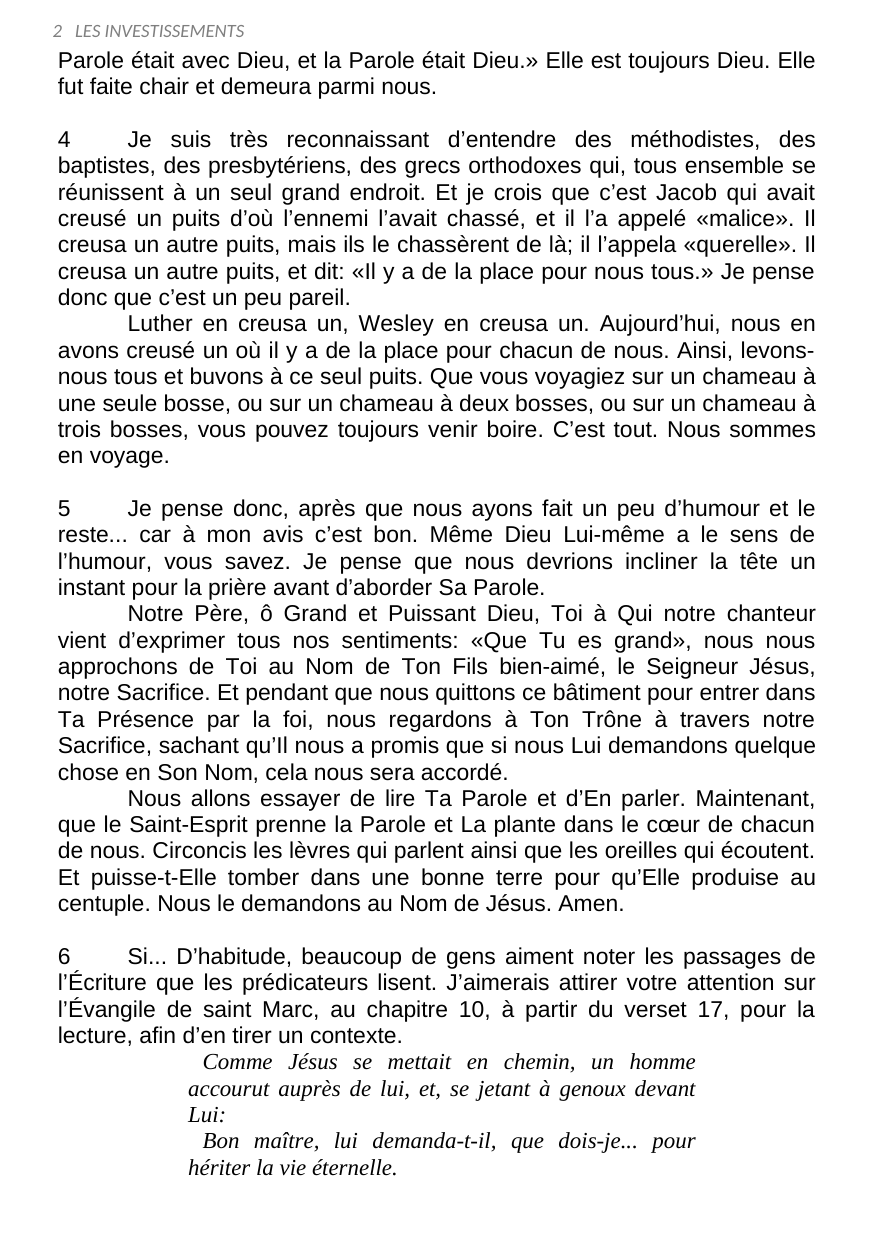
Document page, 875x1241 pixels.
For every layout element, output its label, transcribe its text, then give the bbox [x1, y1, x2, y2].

text 4 Je suis très reconnaissant d’entendre des méthodistes, des baptistes, des presbytériens, des grecs orthodoxes qui, tous ensemble se réunissent à un seul grand endroit. Et je crois que c’est Jacob qui avait creusé un puits d’où l’ennemi l’avait chassé, et il l’a appelé «malice». Il creusa un autre puits, mais ils le chassèrent de là; il l’appela «querelle». Il creusa un autre puits, et dit: «Il y a de la place pour nous tous.» Je pense donc que c’est un peu pareil. [58, 126, 816, 310]
text 6 Si... D’habitude, beaucoup de gens aiment noter les passages de l’Écriture que les prédicateurs lisent. J’aimerais attirer votre attention sur l’Évangile de saint Marc, au chapitre 10, à partir du verset 17, pour la lecture, afin d’en tirer un contexte. [58, 943, 816, 1048]
text 5 Je pense donc, après que nous ayons fait un peu d’humour et le reste... car à mon avis c’est bon. Même Dieu Lui-même a le sens de l’humour, vous savez. Je pense que nous devrions incliner la tête un instant pour la prière avant d’aborder Sa Parole. [58, 495, 816, 600]
text Notre Père, ô Grand et Puissant Dieu, Toi à Qui notre chanteur vient d’exprimer tous nos sentiments: «Que Tu es grand», nous nous approchons de Toi au Nom de Ton Fils bien-aimé, le Seigneur Jésus, notre Sacrifice. Et pendant que nous quittons ce bâtiment pour entrer dans Ta Présence par la foi, nous regardons à Ton Trône à travers notre Sacrifice, sachant qu’Il nous a promis que si nous Lui demandons quelque chose en Son Nom, cela nous sera accordé. [58, 600, 816, 785]
text Nous allons essayer de lire Ta Parole et d’En parler. Maintenant, que le Saint-Esprit prenne la Parole et La plante dans le cœur de chacun de nous. Circoncis les lèvres qui parlent ainsi que les oreilles qui écoutent. Et puisse-t-Elle tomber dans une bonne terre pour qu’Elle produise au centuple. Nous le demandons au Nom de Jésus. Amen. [58, 785, 816, 917]
text Comme Jésus se mettait en chemin, un homme accourut auprès de lui, et, se jetant à genoux devant Lui: [188, 1048, 697, 1127]
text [58, 47, 816, 99]
text Luther en creusa un, Wesley en creusa un. Aujourd’hui, nous en avons creusé un où il y a de la place pour chacun de nous. Ainsi, levons-nous tous et buvons à ce seul puits. Que vous voyagiez sur un chameau à une seule bosse, ou sur un chameau à deux bosses, ou sur un chameau à trois bosses, vous pouvez toujours venir boire. C’est tout. Nous sommes en voyage. [58, 310, 816, 468]
text Bon maître, lui demanda-t-il, que dois-je... pour hériter la vie éternelle. [188, 1127, 697, 1180]
